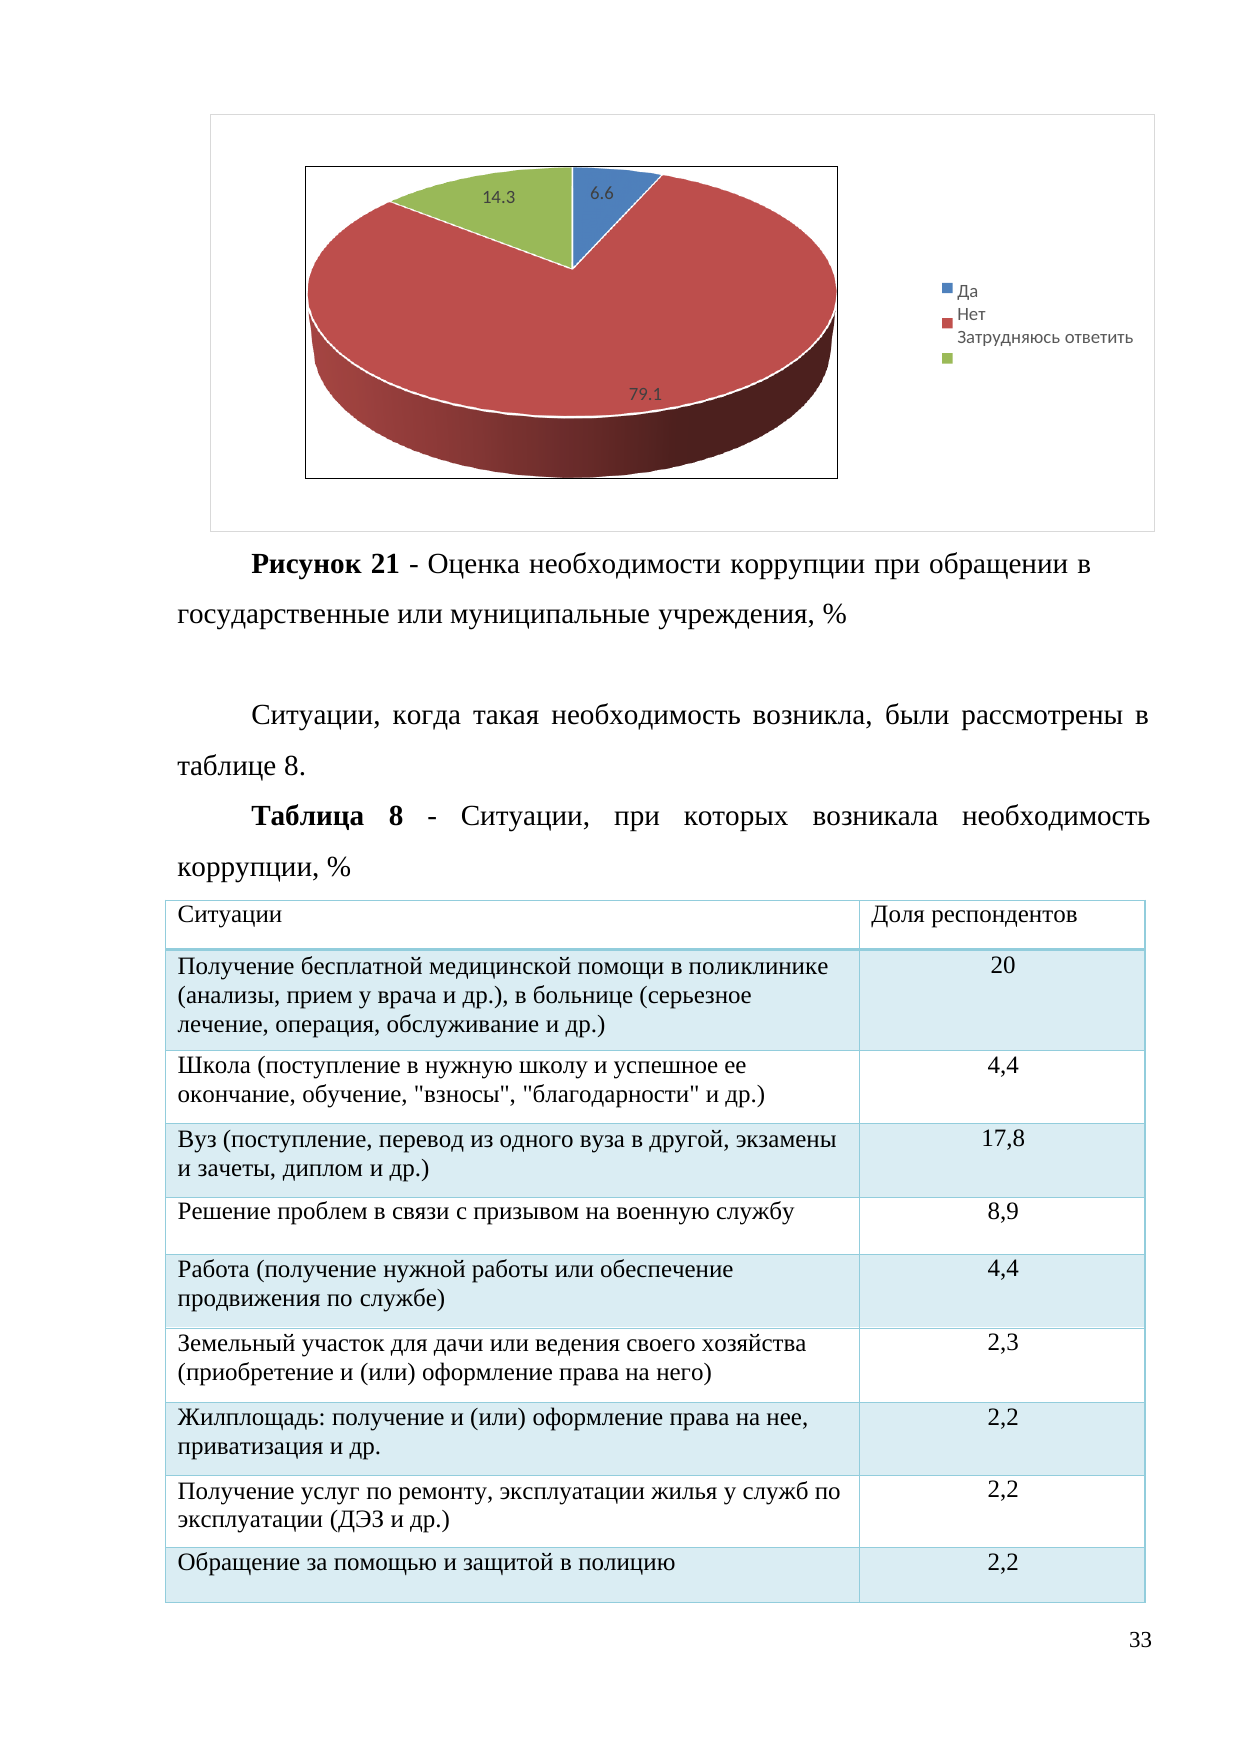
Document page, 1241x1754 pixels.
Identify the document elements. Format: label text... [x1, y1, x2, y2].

table_cell Получение услуг по ремонту, эксплуатации жилья у служб по эксплуатации (ДЭЗ и др.) [166, 1476, 859, 1547]
table_cell 4,4 [860, 1255, 1144, 1327]
text Рисунок 21 - Оценка необходимости коррупции при обращении в государственные или муниципальные учреждения, % [177, 546, 1128, 630]
table_cell 2,2 [860, 1403, 1144, 1475]
table_cell Решение проблем в связи с призывом на военную службу [166, 1198, 859, 1253]
table_cell Обращение за помощью и защитой в полицию [166, 1548, 859, 1602]
table_cell 4,4 [860, 1051, 1144, 1123]
table_cell Вуз (поступление, перевод из одного вуза в другой, экзамены и зачеты, диплом и др.) [166, 1124, 859, 1197]
table_cell 20 [860, 951, 1144, 1050]
table_cell Школа (поступление в нужную школу и успешное ее окончание, обучение, "взносы", "благодарности" и др.) [166, 1051, 859, 1123]
table_cell 8,9 [860, 1198, 1144, 1253]
table_header Ситуации [166, 901, 859, 948]
table_cell Земельный участок для дачи или ведения своего хозяйства (приобретение и (или) оформление права на него) [166, 1329, 859, 1402]
table_cell Получение бесплатной медицинской помощи в поликлинике (анализы, прием у врача и др.), в больнице (серьезное лечение, операция, обслуживание и др.) [166, 951, 859, 1050]
picture [306, 167, 837, 478]
table_cell 2,3 [860, 1329, 1144, 1402]
table_cell Работа (получение нужной работы или обеспечение продвижения по службе) [166, 1255, 859, 1327]
table_cell 2,2 [860, 1548, 1144, 1602]
text Ситуации, когда такая необходимость возникла, были рассмотрены в таблице 8. [177, 697, 1184, 781]
table_cell 2,2 [860, 1476, 1144, 1547]
table_header Доля респондентов [860, 901, 1144, 948]
table_cell 17,8 [860, 1124, 1144, 1197]
table_cell Жилплощадь: получение и (или) оформление права на нее, приватизация и др. [166, 1403, 859, 1475]
text Таблица 8 - Ситуации, при которых возникала необходимость коррупции, % [177, 798, 1151, 882]
